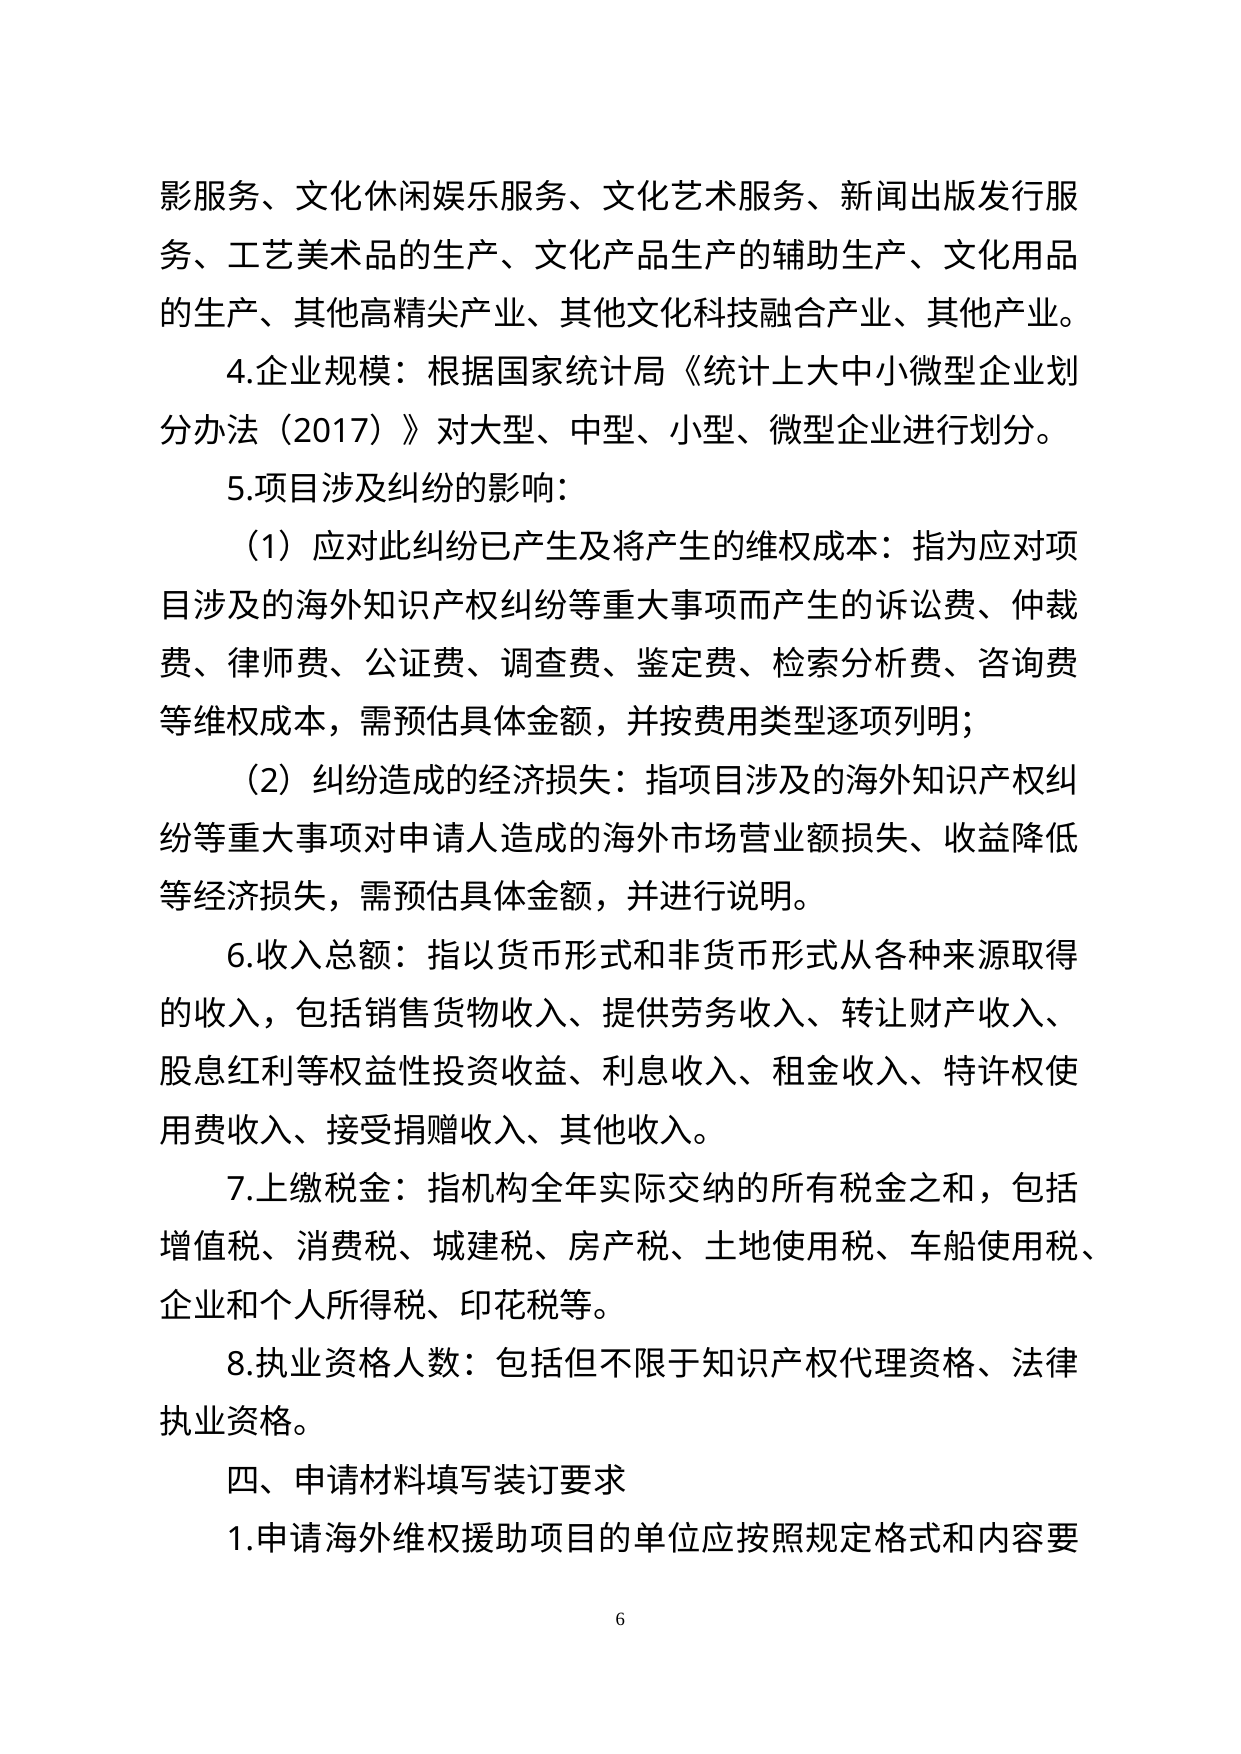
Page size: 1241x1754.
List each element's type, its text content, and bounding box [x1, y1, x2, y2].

text 8.执业资格人数：包括但不限于知识产权代理资格、法律执业资格。 [159, 1329, 1081, 1445]
text （1）应对此纠纷已产生及将产生的维权成本：指为应对项目涉及的海外知识产权纠纷等重大事项而产生的诉讼费、仲裁费、律师费、公证费、调查费、鉴定费、检索分析费、咨询费等维权成本，需预估具体金额，并按费用类型逐项列明； [159, 512, 1081, 745]
text （2）纠纷造成的经济损失：指项目涉及的海外知识产权纠纷等重大事项对申请人造成的海外市场营业额损失、收益降低等经济损失，需预估具体金额，并进行说明。 [159, 745, 1081, 920]
text 四、申请材料填写装订要求 [159, 1445, 1081, 1504]
text 4.企业规模：根据国家统计局《统计上大中小微型企业划分办法（2017）》对大型、中型、小型、微型企业进行划分。 [159, 337, 1081, 454]
text 6.收入总额：指以货币形式和非货币形式从各种来源取得的收入，包括销售货物收入、提供劳务收入、转让财产收入、股息红利等权益性投资收益、利息收入、租金收入、特许权使用费收入、接受捐赠收入、其他收入。 [159, 920, 1081, 1154]
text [159, 1504, 1081, 1562]
text 7.上缴税金：指机构全年实际交纳的所有税金之和，包括增值税、消费税、城建税、房产税、土地使用税、车船使用税、企业和个人所得税、印花税等。 [159, 1154, 1081, 1329]
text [159, 162, 1081, 337]
text 5.项目涉及纠纷的影响： [159, 454, 1081, 512]
